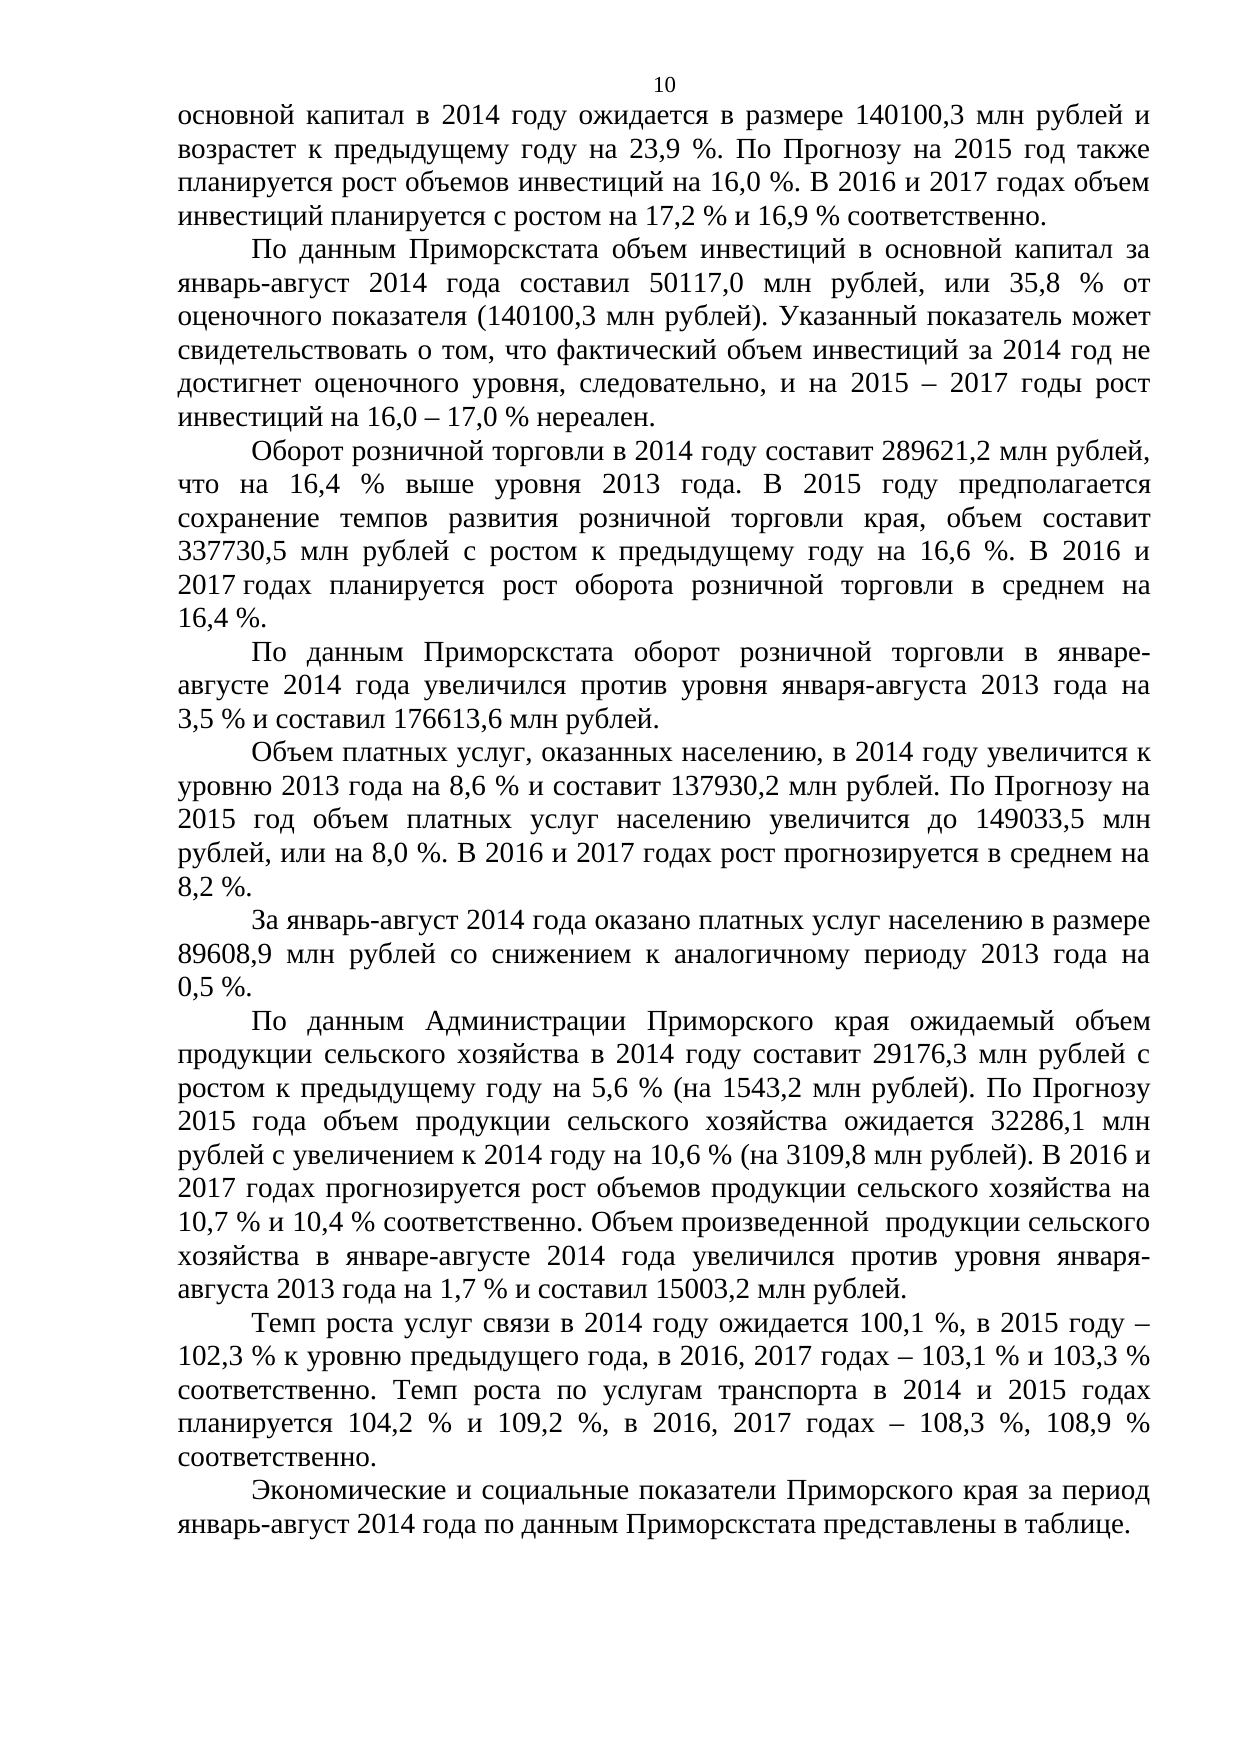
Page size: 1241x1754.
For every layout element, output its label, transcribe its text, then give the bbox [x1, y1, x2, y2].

text По данным Администрации Приморского края ожидаемый объем продукции сельского хозяйства в 2014 году составит 29176,3 млн рублей с ростом к предыдущему году на 5,6 % (на 1543,2 млн рублей). По Прогнозу 2015 года объем продукции сельского хозяйства ожидается 32286,1 млн рублей с увеличением к 2014 году на 10,6 % (на 3109,8 млн рублей). В 2016 и 2017 годах прогнозируется рост объемов продукции сельского хозяйства на 10,7 % и 10,4 % соответственно. Объем произведенной продукции сельского хозяйства в январе-августе 2014 года увеличился против уровня января-августа 2013 года на 1,7 % и составил 15003,2 млн рублей. [177, 1003, 1152, 1305]
text По данным Приморскстата объем инвестиций в основной капитал за январь-август 2014 года составил 50117,0 млн рублей, или 35,8 % от оценочного показателя (140100,3 млн рублей). Указанный показатель может свидетельствовать о том, что фактический объем инвестиций за 2014 год не достигнет оценочного уровня, следовательно, и на 2015 – 2017 годы рост инвестиций на 16,0 – 17,0 % нереален. [177, 231, 1152, 433]
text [177, 97, 1152, 231]
text Темп роста услуг связи в 2014 году ожидается 100,1 %, в 2015 году – 102,3 % к уровню предыдущего года, в 2016, 2017 годах – 103,1 % и 103,3 % соответственно. Темп роста по услугам транспорта в 2014 и 2015 годах планируется 104,2 % и 109,2 %, в 2016, 2017 годах – 108,3 %, 108,9 % соответственно. [177, 1305, 1152, 1472]
text Объем платных услуг, оказанных населению, в 2014 году увеличится к уровню 2013 года на 8,6 % и составит 137930,2 млн рублей. По Прогнозу на 2015 год объем платных услуг населению увеличится до 149033,5 млн рублей, или на 8,0 %. В 2016 и 2017 годах рост прогнозируется в среднем на 8,2 %. [177, 734, 1152, 902]
text Оборот розничной торговли в 2014 году составит 289621,2 млн рублей, что на 16,4 % выше уровня 2013 года. В 2015 году предполагается сохранение темпов развития розничной торговли края, объем составит 337730,5 млн рублей с ростом к предыдущему году на 16,6 %. В 2016 и 2017 годах планируется рост оборота розничной торговли в среднем на 16,4 %. [177, 433, 1152, 634]
text По данным Приморскстата оборот розничной торговли в январе-августе 2014 года увеличился против уровня января-августа 2013 года на 3,5 % и составил 176613,6 млн рублей. [177, 634, 1152, 734]
text Экономические и социальные показатели Приморского края за период январь-август 2014 года по данным Приморскстата представлены в таблице. [177, 1472, 1152, 1539]
text За январь-август 2014 года оказано платных услуг населению в размере 89608,9 млн рублей со снижением к аналогичному периоду 2013 года на 0,5 %. [177, 902, 1152, 1003]
